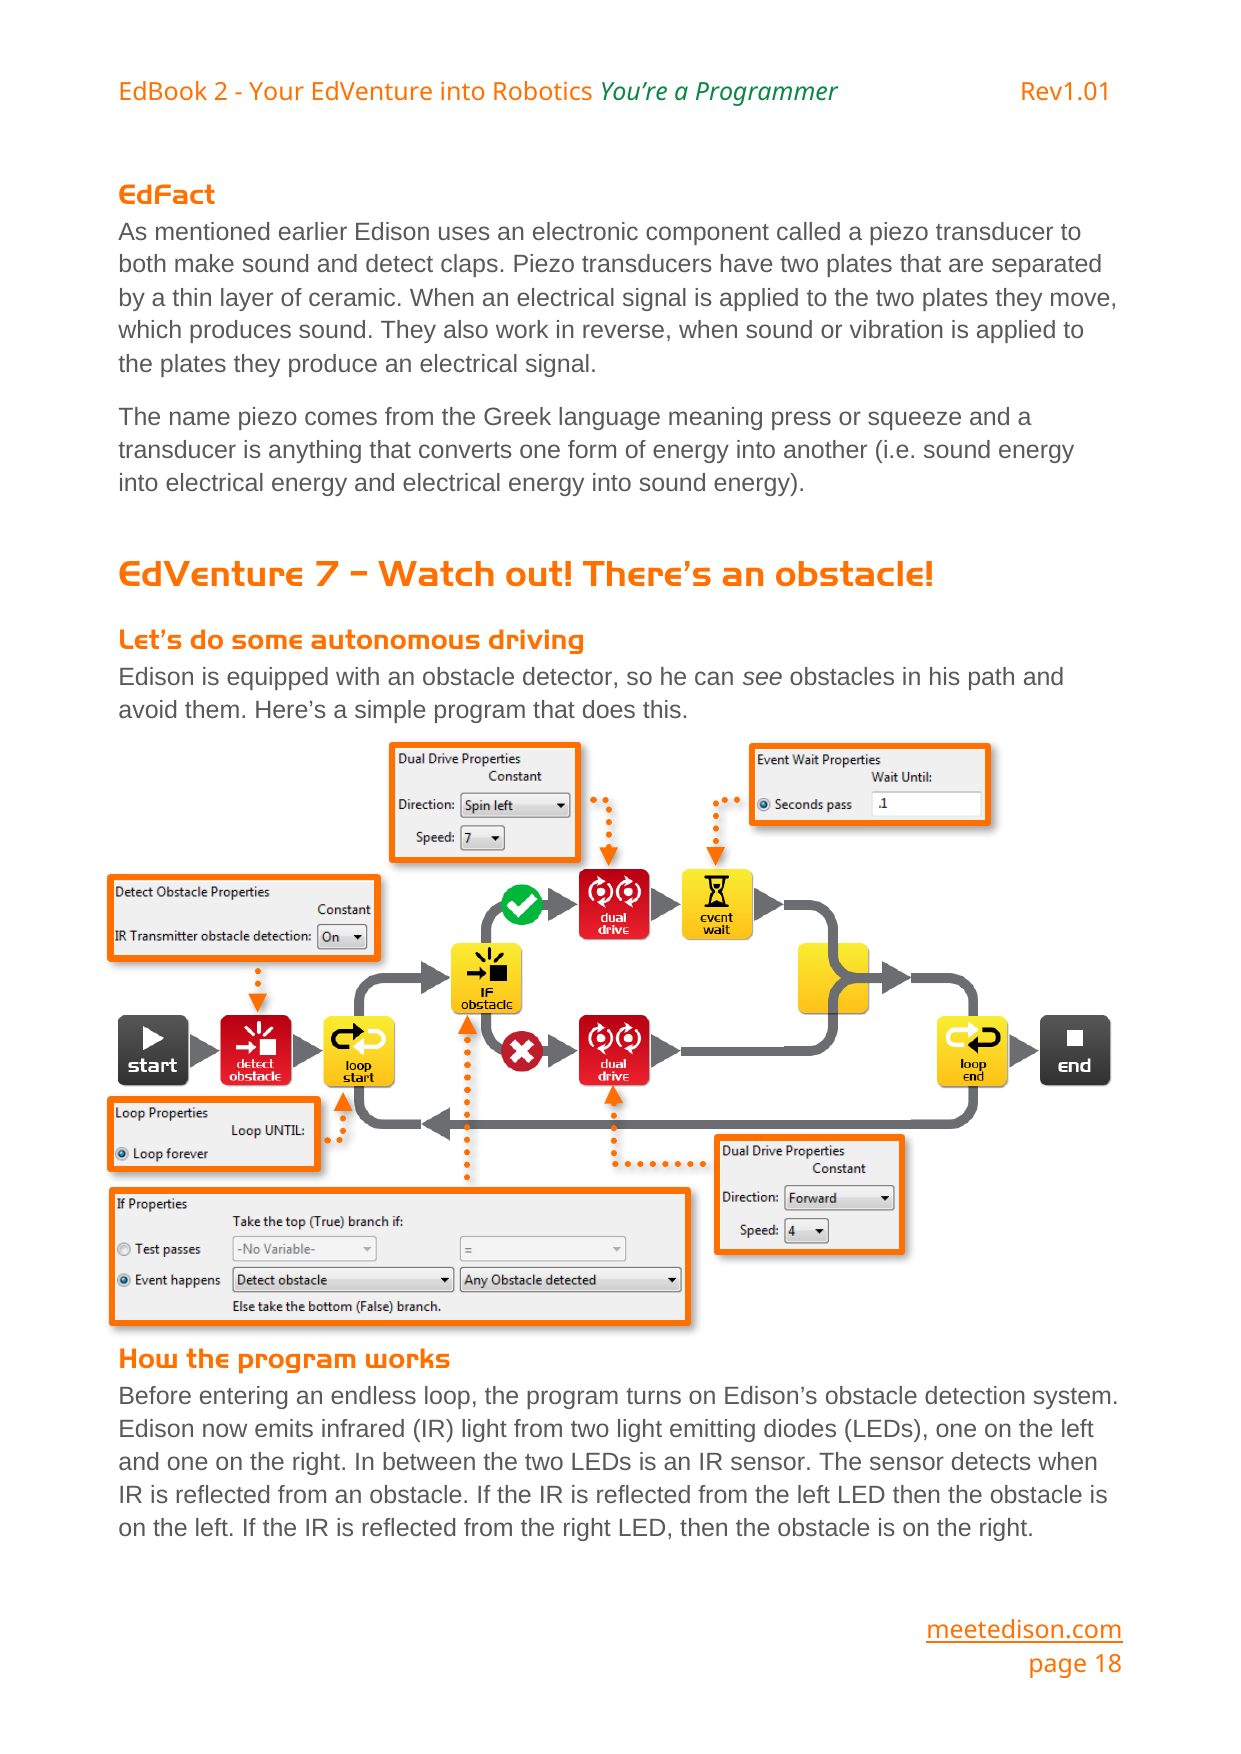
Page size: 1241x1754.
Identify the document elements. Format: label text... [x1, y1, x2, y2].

text Before entering an endless loop, the program turns on Edison’s obstacle detection system. Edison now emits infrared (IR) light from two light emitting diodes (LEDs), one on the left and one on the right. In between the two LEDs is an IR sensor. The sensor detects when IR is reflected from an obstacle. If the IR is reflected from the left LED then the obstacle is on the left. If the IR is reflected from the right LED, then the obstacle is on the right. [118, 1381, 1122, 1541]
picture [720, 1141, 899, 1249]
text Edison is equipped with an obstacle detector, so he can see obstacles in his path and avoid them. Here’s a simple program that does this. [118, 662, 1122, 724]
picture [118, 858, 1112, 1150]
subtitle EdVenture 7 – Watch out! There’s an obstacle! [118, 551, 1122, 595]
text The name piezo comes from the Greek language meaning press or squeeze and a transducer is anything that converts one form of energy into another (i.e. sound energy into electrical energy and electrical energy into sound energy). [118, 402, 1122, 497]
picture [395, 748, 575, 857]
picture [114, 1103, 314, 1166]
picture [114, 880, 374, 955]
subtitle Let’s do some autonomous driving [118, 623, 1122, 657]
picture [755, 749, 985, 820]
subtitle EdFact [118, 177, 1122, 211]
subtitle How the program works [118, 1341, 1122, 1376]
picture [115, 1194, 685, 1320]
text As mentioned earlier Edison uses an electronic component called a piezo transducer to both make sound and detect claps. Piezo transducers have two plates that are separated by a thin layer of ceramic. When an electrical signal is applied to the two plates they move, which produces sound. They also work in reverse, when sound or vibration is applied to the plates they produce an electrical signal. [118, 216, 1122, 377]
